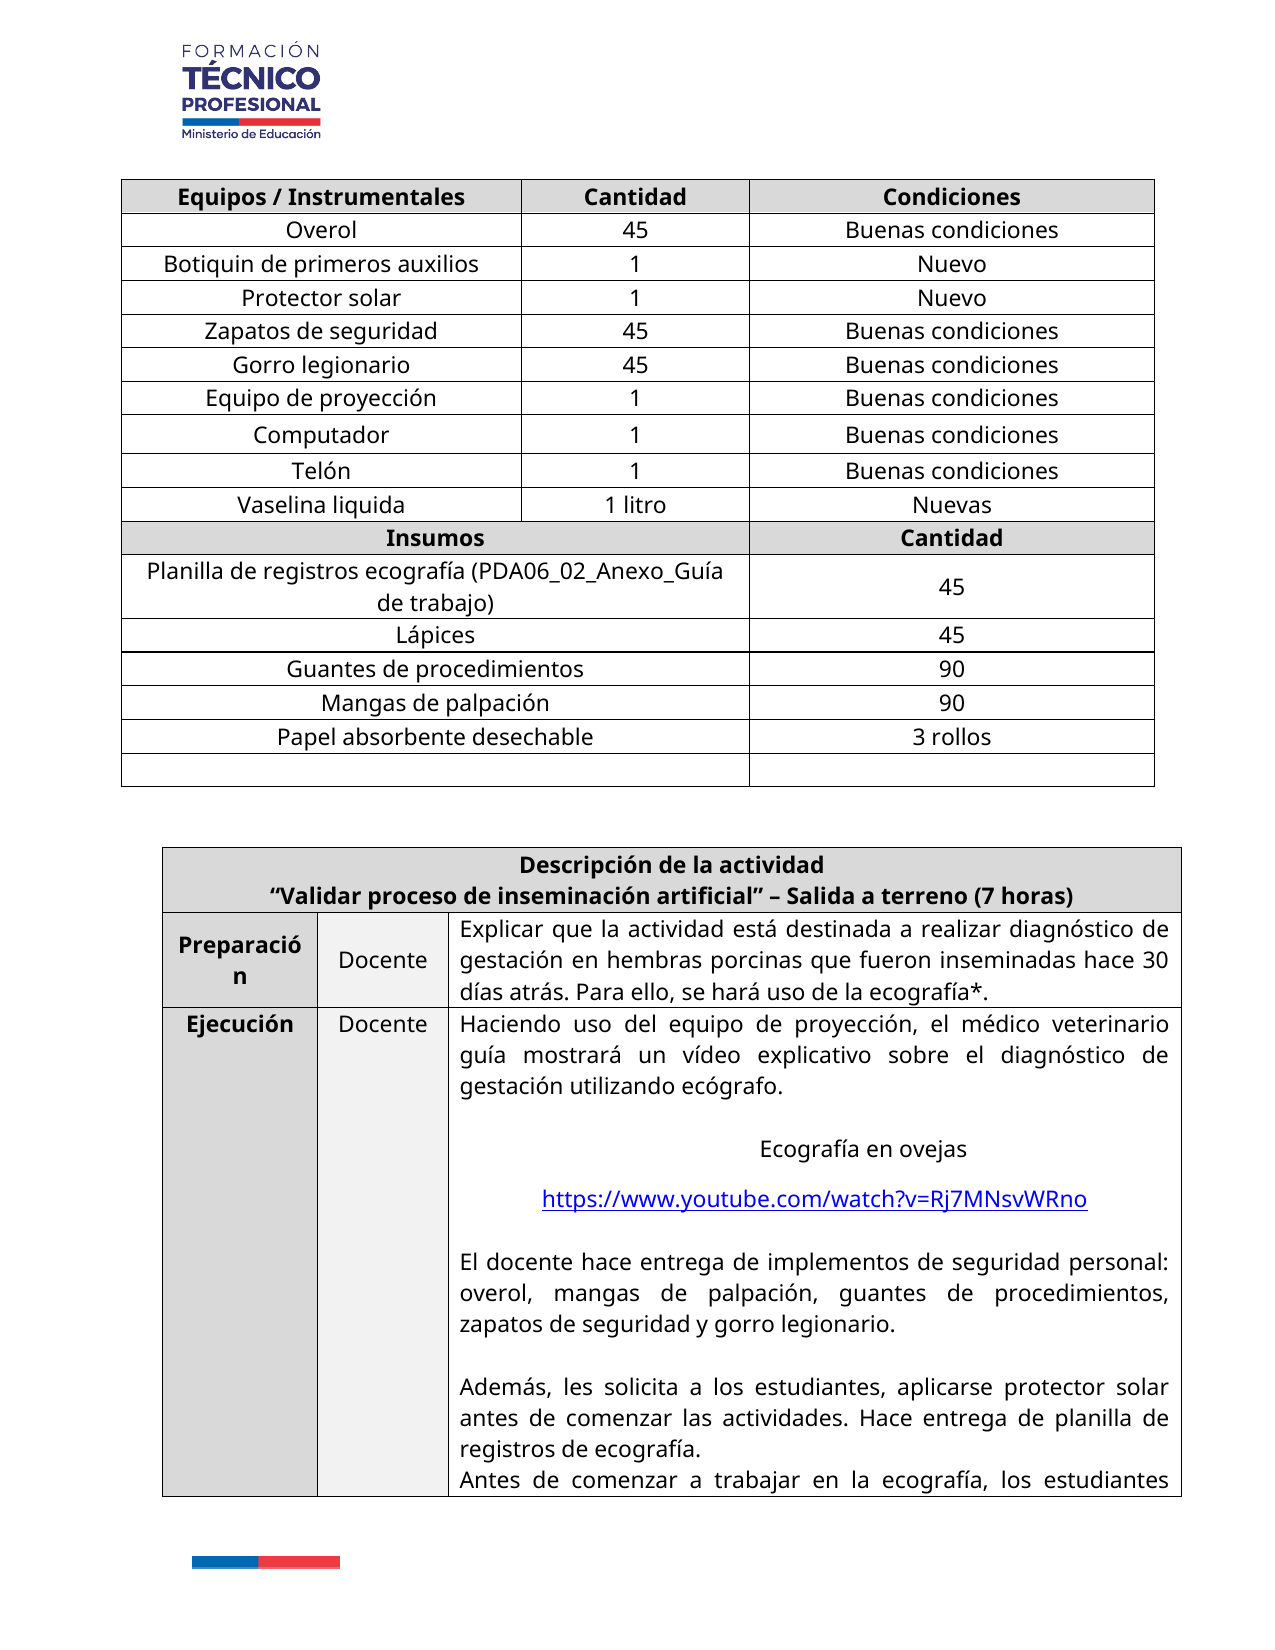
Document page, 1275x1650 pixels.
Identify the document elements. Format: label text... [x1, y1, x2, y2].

table_cell Gorro legionario [122, 348, 521, 381]
table_cell 45 [522, 214, 749, 246]
table_cell Overol [122, 214, 521, 246]
table_cell 1 litro [522, 488, 749, 521]
table_cell Nuevo [750, 247, 1154, 280]
table_cell Docente [318, 1008, 448, 1496]
table_cell Cantidad [750, 522, 1154, 554]
table_cell 45 [522, 315, 749, 347]
table_cell 1 [522, 415, 749, 453]
table_cell Buenas condiciones [750, 315, 1154, 347]
table_cell Buenas condiciones [750, 454, 1154, 487]
table_cell Equipo de proyección [122, 382, 521, 414]
table_header Descripción de la actividad “Validar proceso de inseminación artificial” – Salida a terreno (7 horas) [163, 848, 1181, 912]
table_cell [750, 754, 1154, 786]
table_cell 45 [750, 619, 1154, 651]
table_cell 45 [750, 555, 1154, 618]
table_cell Insumos [122, 522, 749, 554]
picture [176, 33, 325, 145]
picture [192, 1556, 340, 1569]
table_cell 90 [750, 653, 1154, 685]
table_header Condiciones [750, 180, 1154, 212]
table_cell Preparación [163, 913, 317, 1007]
table_header Equipos / Instrumentales [122, 180, 521, 212]
table_cell Explicar que la actividad está destinada a realizar diagnóstico de gestación en hembras porcinas que fueron inseminadas hace 30 días atrás. Para ello, se hará uso de la ecografía*. [449, 913, 1181, 1007]
table_cell 1 [522, 281, 749, 313]
table_cell Telón [122, 454, 521, 487]
table_cell 3 rollos [750, 720, 1154, 752]
table_cell Nuevo [750, 281, 1154, 313]
table_cell Guantes de procedimientos [122, 653, 749, 685]
table_cell 45 [522, 348, 749, 381]
table_cell [122, 754, 749, 786]
table_cell 1 [522, 247, 749, 280]
table_cell Buenas condiciones [750, 348, 1154, 381]
table_cell Vaselina liquida [122, 488, 521, 521]
table_cell Papel absorbente desechable [122, 720, 749, 752]
table_cell Buenas condiciones [750, 415, 1154, 453]
table_cell Mangas de palpación [122, 686, 749, 719]
table_cell Buenas condiciones [750, 382, 1154, 414]
table_cell Lápices [122, 619, 749, 651]
table_header Cantidad [522, 180, 749, 212]
table_cell Planilla de registros ecografía (PDA06_02_Anexo_Guía de trabajo) [122, 555, 749, 618]
table_cell Zapatos de seguridad [122, 315, 521, 347]
table_cell 1 [522, 382, 749, 414]
table_cell Buenas condiciones [750, 214, 1154, 246]
table_cell 90 [750, 686, 1154, 719]
table_cell Protector solar [122, 281, 521, 313]
table_cell Nuevas [750, 488, 1154, 521]
table_cell 1 [522, 454, 749, 487]
table_cell Computador [122, 415, 521, 453]
table_cell Botiquin de primeros auxilios [122, 247, 521, 280]
table_cell Docente [318, 913, 448, 1007]
table_cell Ejecución [163, 1008, 317, 1496]
